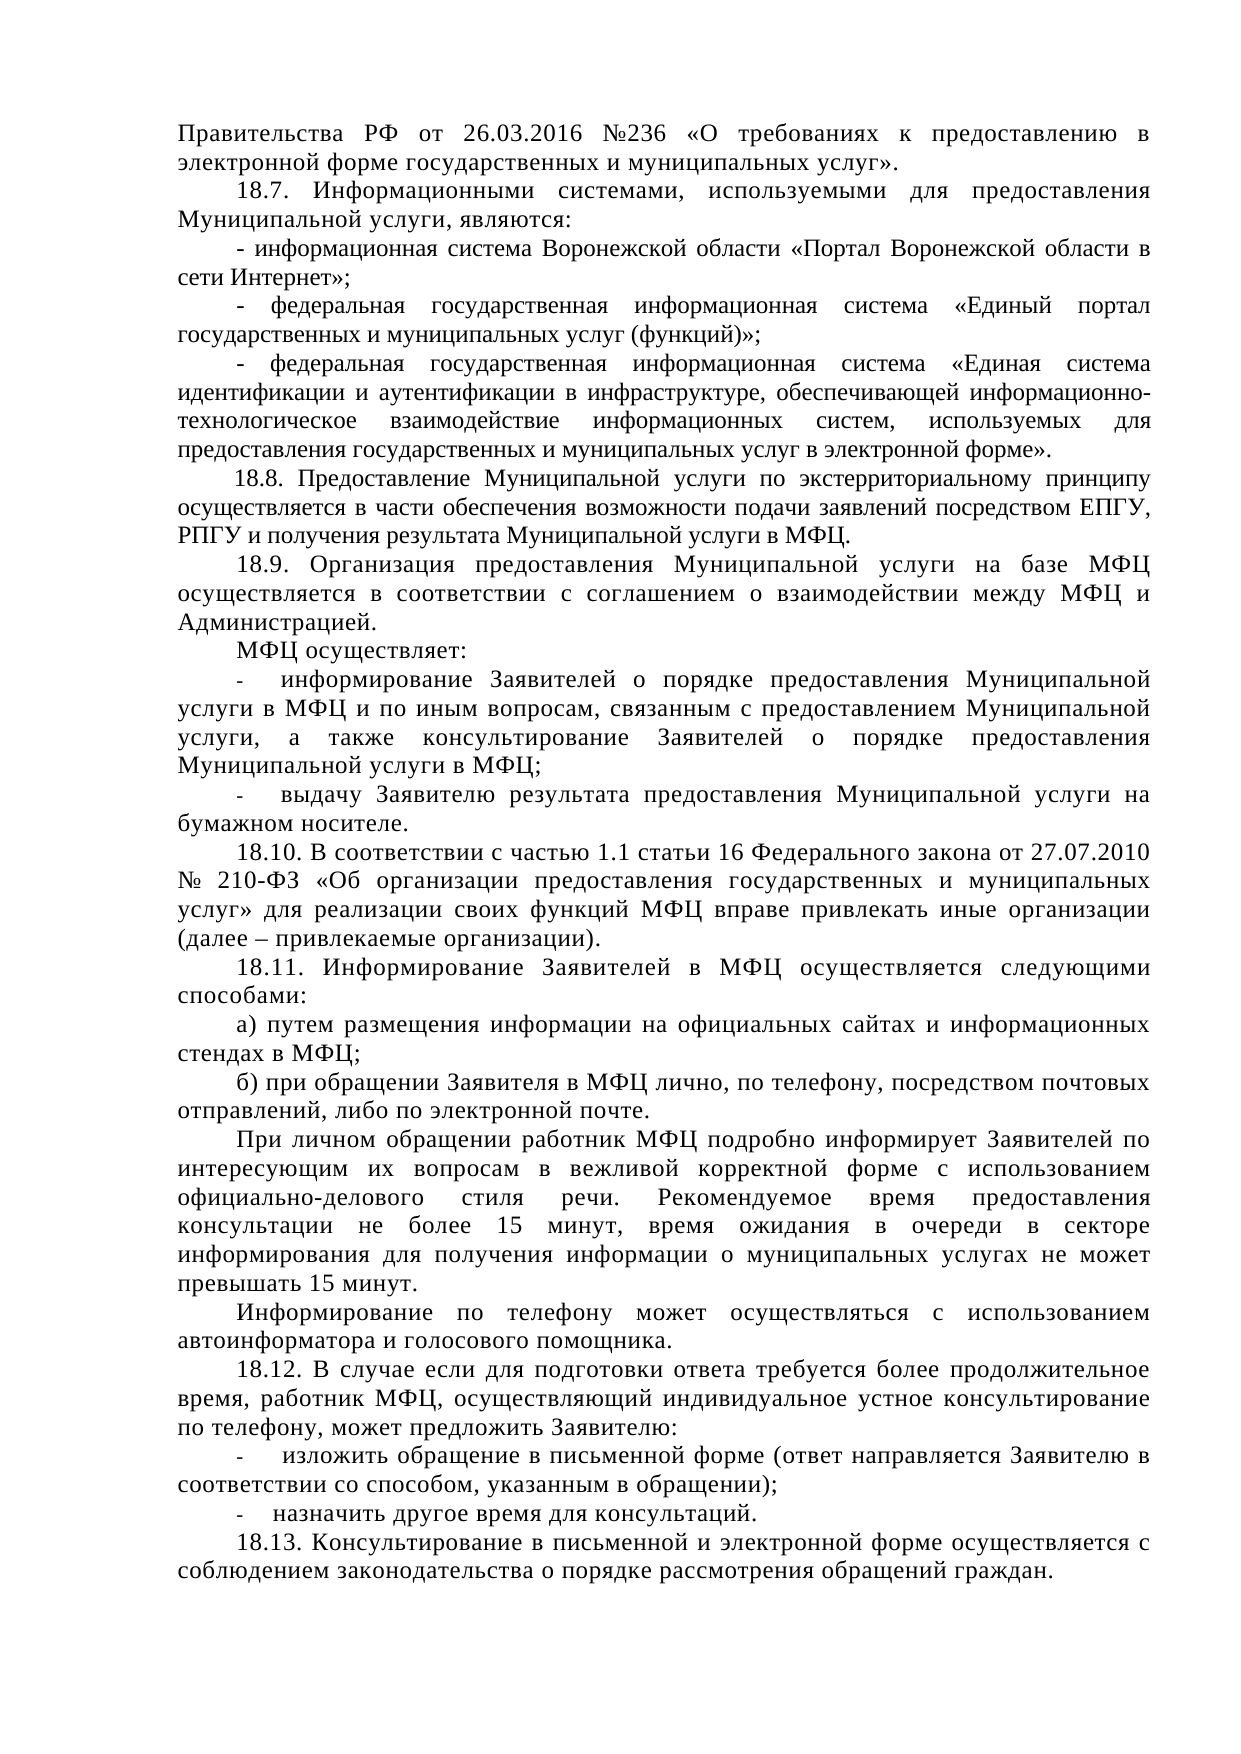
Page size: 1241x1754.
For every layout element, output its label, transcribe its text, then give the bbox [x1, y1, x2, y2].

text 18.9. Организация предоставления Муниципальной услуги на базе МФЦ осуществляется в соответствии с соглашением о взаимодействии между МФЦ и Администрацией. [177, 549, 1152, 636]
text 18.11. Информирование Заявителей в МФЦ осуществляется следующими способами: [177, 952, 1152, 1009]
text - информационная система Воронежской области «Портал Воронежской области в сети Интернет»; [177, 233, 1152, 291]
text 18.13. Консультирование в письменной и электронной форме осуществляется с соблюдением законодательства о порядке рассмотрения обращений граждан. [177, 1527, 1152, 1584]
text 18.8. Предоставление Муниципальной услуги по экстерриториальному принципу осуществляется в части обеспечения возможности подачи заявлений посредством ЕПГУ, РПГУ и получения результата Муниципальной услуги в МФЦ. [177, 463, 1152, 549]
list информирование Заявителей о порядке предоставления Муниципальной услуги в МФЦ и по иным вопросам, связанным с предоставлением Муниципальной услуги, а также консультирование Заявителей о порядке предоставления Муниципальной услуги в МФЦ; [177, 664, 1152, 779]
text а) путем размещения информации на официальных сайтах и информационных стендах в МФЦ; [177, 1009, 1152, 1067]
text 18.12. В случае если для подготовки ответа требуется более продолжительное время, работник МФЦ, осуществляющий индивидуальное устное консультирование по телефону, может предложить Заявителю: [177, 1354, 1152, 1441]
list выдачу Заявителю результата предоставления Муниципальной услуги на бумажном носителе. [177, 779, 1152, 837]
text 18.10. В соответствии с частью 1.1 статьи 16 Федерального закона от 27.07.2010 № 210-ФЗ «Об организации предоставления государственных и муниципальных услуг» для реализации своих функций МФЦ вправе привлекать иные организации (далее – привлекаемые организации). [177, 837, 1152, 952]
text При личном обращении работник МФЦ подробно информирует Заявителей по интересующим их вопросам в вежливой корректной форме с использованием официально-делового стиля речи. Рекомендуемое время предоставления консультации не более 15 минут, время ожидания в очереди в секторе информирования для получения информации о муниципальных услугах не может превышать 15 минут. [177, 1124, 1152, 1297]
text б) при обращении Заявителя в МФЦ лично, по телефону, посредством почтовых отправлений, либо по электронной почте. [177, 1067, 1152, 1124]
text Информирование по телефону может осуществляться с использованием автоинформатора и голосового помощника. [177, 1297, 1152, 1354]
list назначить другое время для консультаций. [177, 1498, 1152, 1527]
text 18.7. Информационными системами, используемыми для предоставления Муниципальной услуги, являются: [177, 176, 1152, 233]
text - федеральная государственная информационная система «Единый портал государственных и муниципальных услуг (функций)»; [177, 291, 1152, 348]
list изложить обращение в письменной форме (ответ направляется Заявителю в соответствии со способом, указанным в обращении); [177, 1441, 1152, 1498]
text - федеральная государственная информационная система «Единая система идентификации и аутентификации в инфраструктуре, обеспечивающей информационно-технологическое взаимодействие информационных систем, используемых для предоставления государственных и муниципальных услуг в электронной форме». [177, 348, 1152, 463]
text МФЦ осуществляет: [177, 636, 1152, 664]
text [177, 118, 1152, 176]
